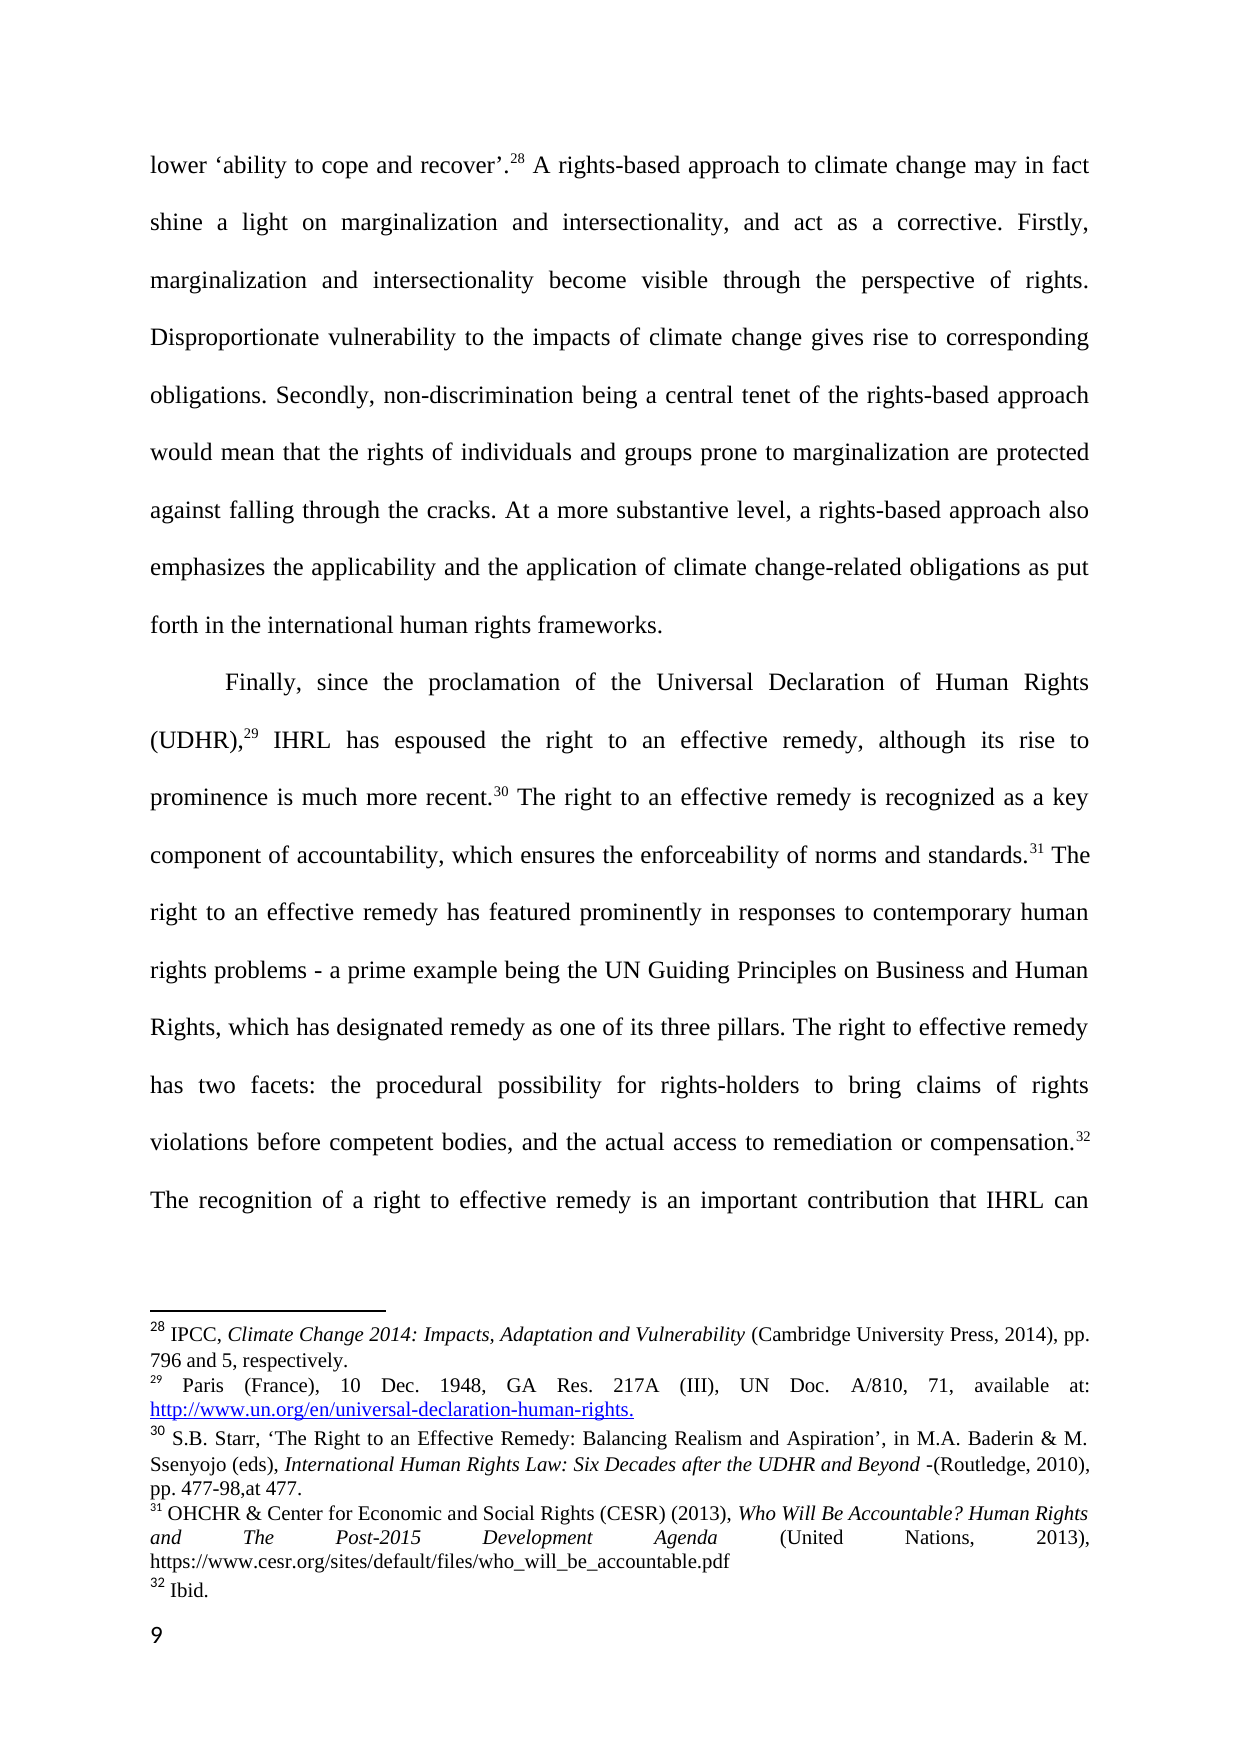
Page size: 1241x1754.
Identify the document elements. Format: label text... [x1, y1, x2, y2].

text Finally, since the proclamation of the Universal Declaration of Human Rights (UDHR), IHRL has espoused the right to an effective remedy, although its rise to prominence is much more recent. The right to an effective remedy is recognized as a key component of accountability, which ensures the enforceability of norms and standards. The right to an effective remedy has featured prominently in responses to contemporary human rights problems - a prime example being the UN Guiding Principles on Business and Human Rights, which has designated remedy as one of its three pillars. The right to effective remedy has two facets: the procedural possibility for rights-holders to bring claims of rights violations before competent bodies, and the actual access to remediation or compensation. The recognition of a right to effective remedy is an important contribution that IHRL can make to IEL when dealing with the impacts of climate change. In fact, the importance of access to remedy has already been recognized in IEL through the UN Economic Commission for Europe Convention on Access to Information, Public Participation in Decision-Making and Access to Justice in Environmental Matters (Aarhus Convention). One must concede, however, that the enforcement system of IHRL as it stands is far from perfect. There are restrictions on public interest litigation particularly because claimants need to be identified. The possibility of launching collective complaints on behalf of unidentified individuals or communities that are adversely affected by breaches of human rights duties remains limited. In addition, existing enforcement mechanisms often focus on individual remediation but not on collective reparations that can be offered to communities, although national climate change litigation has worked to circumvent this problem to an extent. [150, 667, 1090, 1214]
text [150, 150, 1090, 639]
